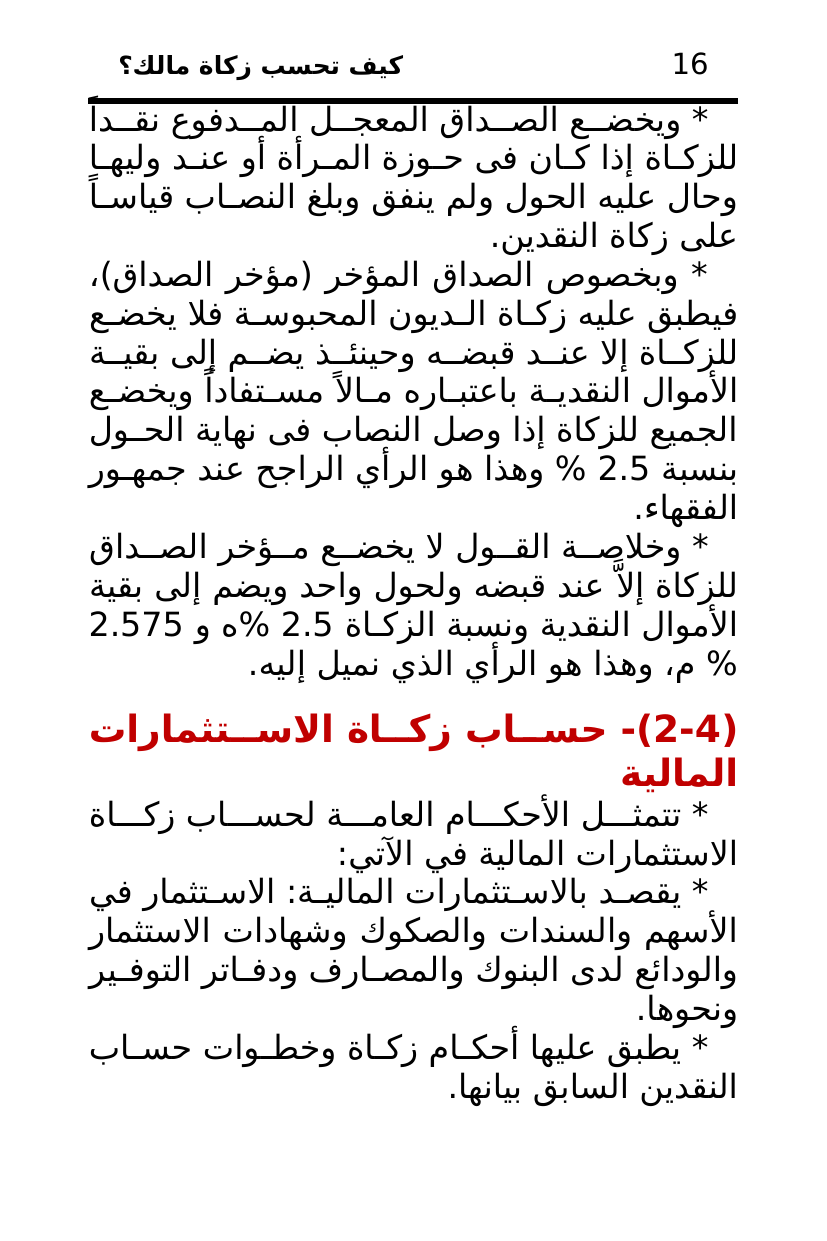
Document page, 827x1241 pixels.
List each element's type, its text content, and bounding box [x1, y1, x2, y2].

text * يطبق عليها أحكام زكاة وخطوات حساب النقدين السابق بيانها. [89, 1028, 738, 1106]
text * وبخصوص الصداق المؤخر (مؤخر الصداق)، فيطبق عليه زكاة الديون المحبوسة فلا يخضع للزكاة إلا عند قبضه وحينئذ يضم إلى بقية الأموال النقدية باعتباره مالاً مستفاداً ويخضع الجميع للزكاة إذا وصل النصاب فى نهاية الحول بنسبة 2.5 % وهذا هو الرأي الراجح عند جمهور الفقهاء. [89, 255, 738, 527]
text * وخلاصة القول لا يخضع مؤخر الصداق للزكاة إلاَّ عند قبضه ولحول واحد ويضم إلى بقية الأموال النقدية ونسبة الزكاة 2.5 %ه و 2.575 % م، وهذا هو الرأي الذي نميل إليه. [89, 527, 738, 683]
text ‌‌‌‌‌‌‌‌‌‌* تتمثل الأحكام العامة لحساب زكاة الاستثمارات المالية في الآتي: [89, 795, 738, 873]
text * يقصد بالاستثمارات المالية: الاستثمار في الأسهم والسندات والصكوك وشهادات الاستثمار والودائع لدى البنوك والمصارف ودفاتر التوفير ونحوها. [89, 873, 738, 1028]
text (2-4)- حساب زكاة الاستثمارات المالية [89, 708, 738, 795]
text * ويخضع الصداق المعجل المدفوع نقداً للزكاة إذا كان فى حوزة المرأة أو عند وليها وحال عليه الحول ولم ينفق وبلغ النصاب قياساً على زكاة النقدين. [89, 100, 738, 255]
